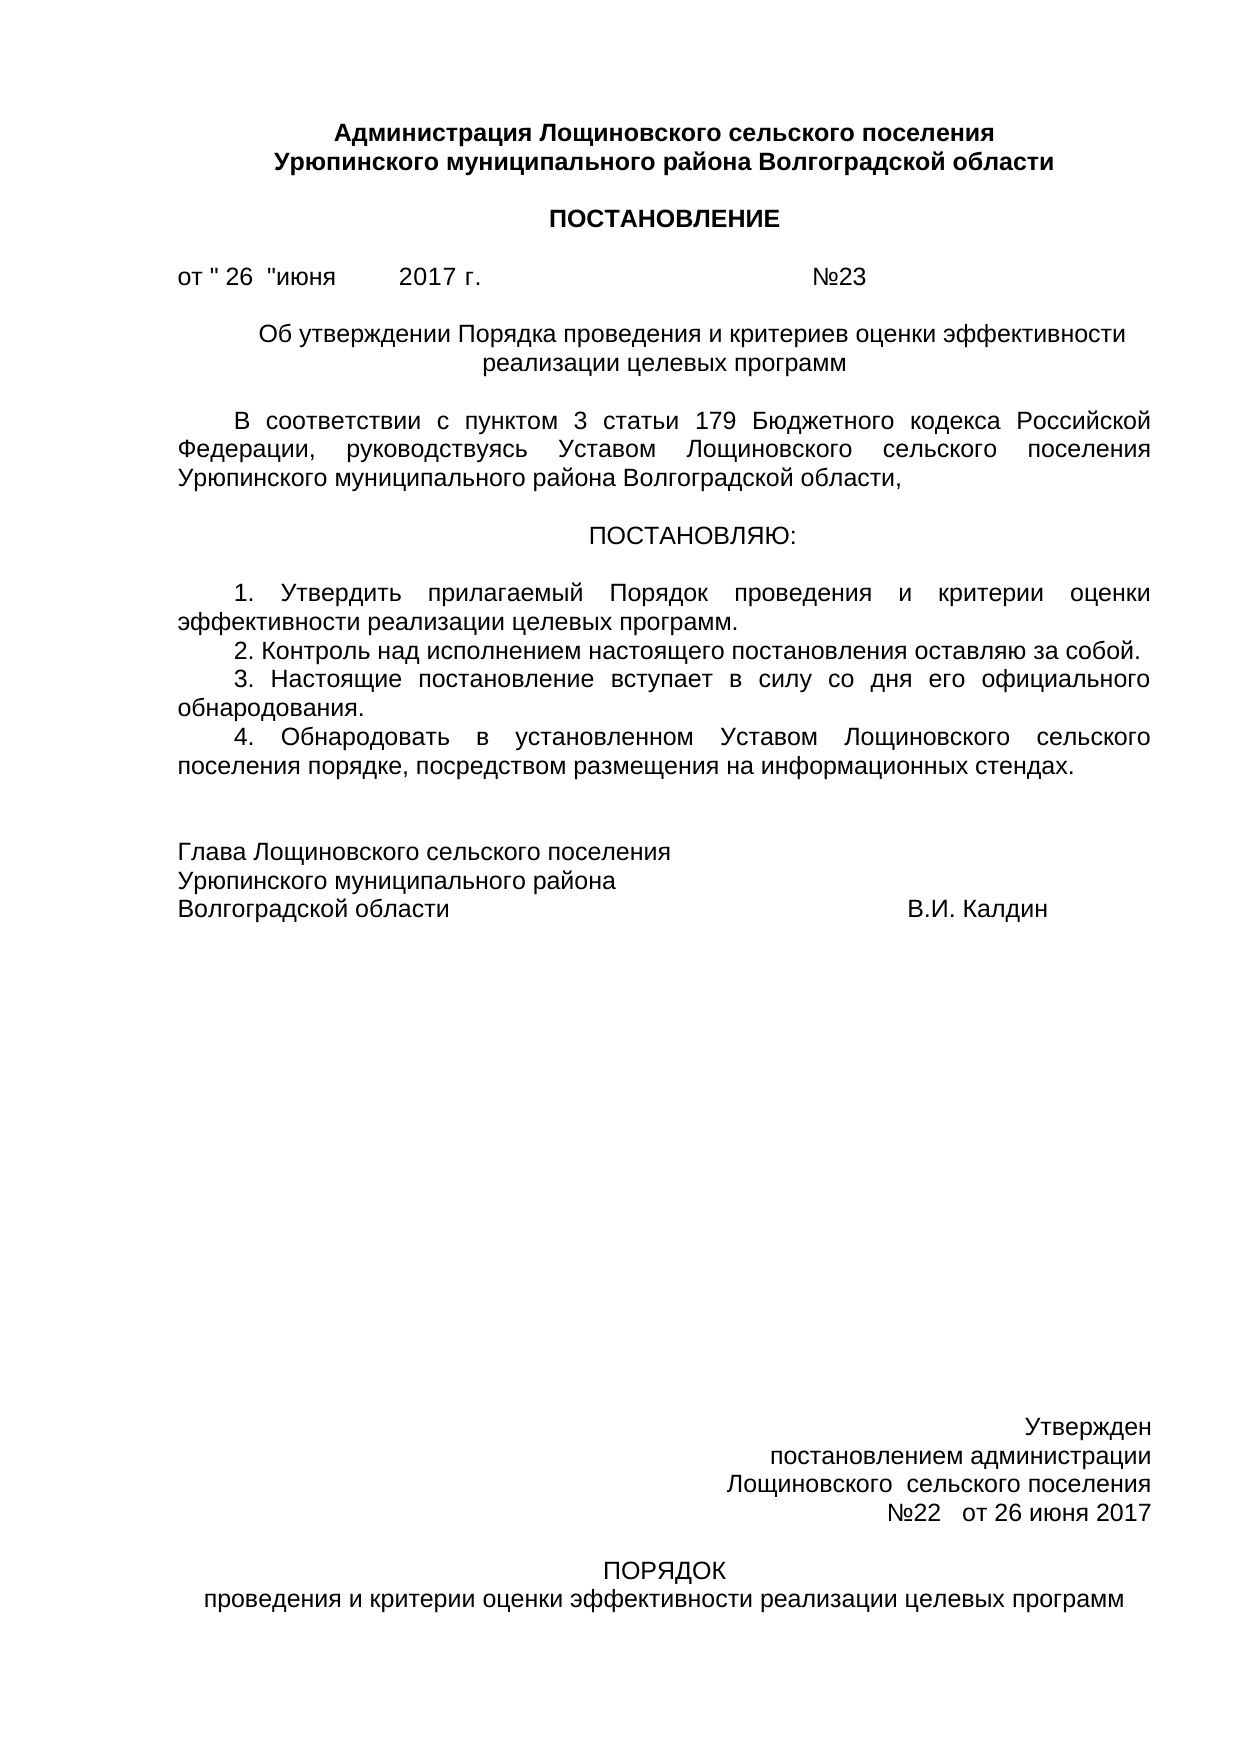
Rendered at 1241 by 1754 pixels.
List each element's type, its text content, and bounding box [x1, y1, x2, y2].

text Лощиновского сельского поселения [177, 1469, 1152, 1498]
text Волгоградской области В.И. Калдин [177, 894, 1152, 923]
text Утвержден [177, 1412, 1152, 1441]
text Администрация Лощиновского сельского поселения [177, 118, 1152, 147]
text постановлением администрации [177, 1441, 1152, 1469]
text 3. Настоящие постановление вступает в силу со дня его официального обнародования. [177, 664, 1152, 722]
text 1. Утвердить прилагаемый Порядок проведения и критерии оценки эффективности реализации целевых программ. [177, 578, 1152, 636]
text ПОСТАНОВЛЯЮ: [177, 521, 1152, 549]
text Об утверждении Порядка проведения и критериев оценки эффективности реализации целевых программ [177, 319, 1152, 377]
text 2. Контроль над исполнением настоящего постановления оставляю за собой. [177, 636, 1152, 664]
text от " 26 "июня 2017 г. №23 [177, 262, 1152, 291]
text Глава Лощиновского сельского поселения [177, 837, 1152, 866]
text проведения и критерии оценки эффективности реализации целевых программ [177, 1584, 1152, 1613]
text Урюпинского муниципального района Волгоградской области [177, 147, 1152, 176]
text №22 от 26 июня 2017 [177, 1498, 1152, 1527]
text ПОСТАНОВЛЕНИЕ [177, 204, 1152, 233]
text ПОРЯДОК [177, 1556, 1152, 1584]
text Урюпинского муниципального района [177, 866, 1152, 894]
text 4. Обнародовать в установленном Уставом Лощиновского сельского поселения порядке, посредством размещения на информационных стендах. [177, 722, 1152, 779]
text В соответствии с пунктом 3 статьи 179 Бюджетного кодекса Российской Федерации, руководствуясь Уставом Лощиновского сельского поселения Урюпинского муниципального района Волгоградской области, [177, 406, 1152, 492]
